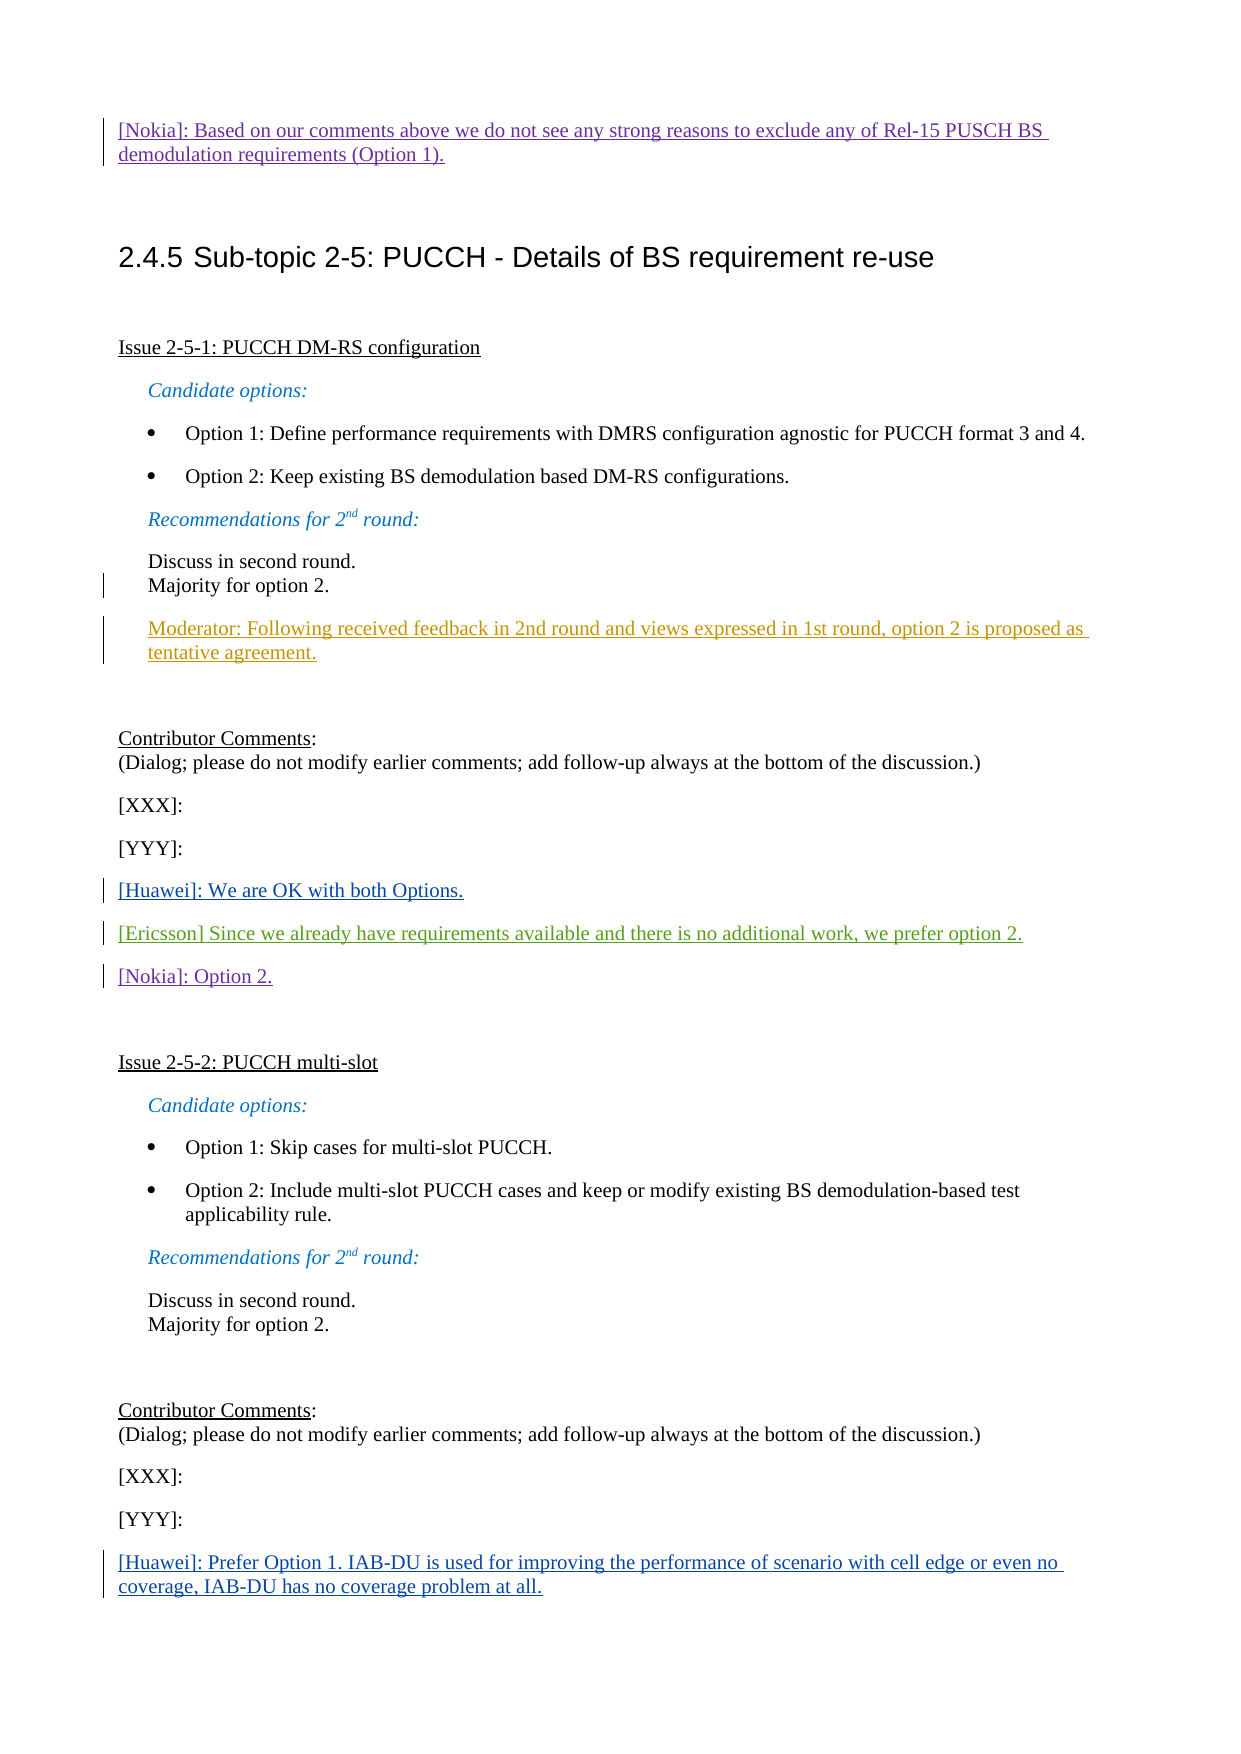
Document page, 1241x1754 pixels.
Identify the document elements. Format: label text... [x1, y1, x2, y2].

text Recommendations for 2nd round: [148, 1245, 1122, 1269]
text Recommendations for 2nd round: [148, 507, 1122, 531]
list Option 1: Skip cases for multi-slot PUCCH. [148, 1135, 1122, 1159]
text Contributor Comments: (Dialog; please do not modify earlier comments; add follow-up always at the bottom of the discussion.) [118, 1397, 1122, 1446]
text [YYY]: [118, 836, 1122, 860]
text Issue 2-5-2: PUCCH multi-slot [118, 1050, 1122, 1074]
list Option 2: Keep existing BS demodulation based DM-RS configurations. [148, 464, 1122, 488]
text Issue 2-5-1: PUCCH DM-RS configuration [118, 335, 1122, 359]
list Option 1: Define performance requirements with DMRS configuration agnostic for PUCCH format 3 and 4. [148, 421, 1122, 445]
list Option 2: Include multi-slot PUCCH cases and keep or modify existing BS demodulation-based test applicability rule. [148, 1178, 1122, 1226]
text Candidate options: [148, 378, 1122, 402]
text [YYY]: [118, 1507, 1122, 1531]
text Contributor Comments: (Dialog; please do not modify earlier comments; add follow-up always at the bottom of the discussion.) [118, 726, 1122, 774]
text [XXX]: [118, 1464, 1122, 1488]
subtitle Sub-topic 2-5: PUCCH - Details of BS requirement re-use [118, 240, 1122, 274]
text [XXX]: [118, 793, 1122, 817]
text Discuss in second round. Majority for option 2. [148, 549, 1122, 597]
text Candidate options: [148, 1092, 1122, 1117]
text Discuss in second round. Majority for option 2. [148, 1288, 1122, 1336]
